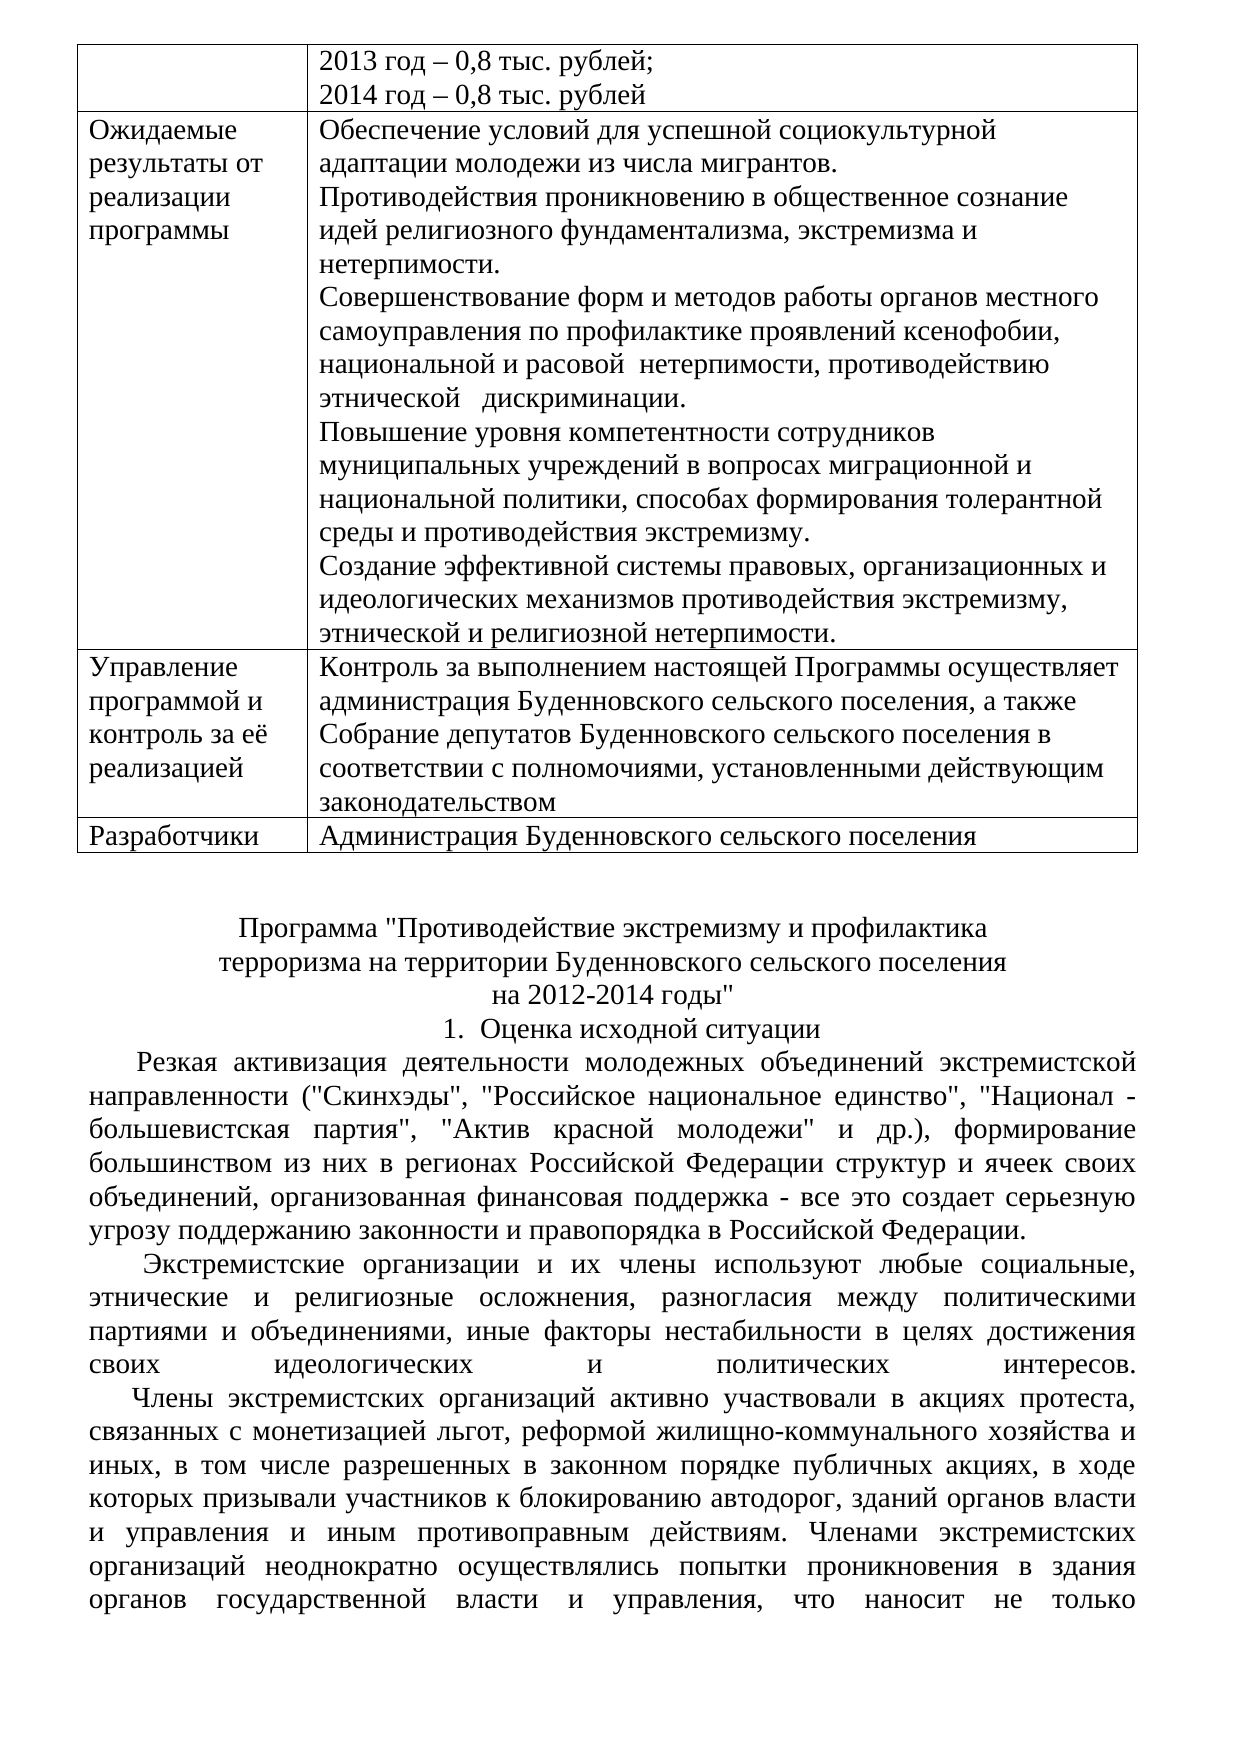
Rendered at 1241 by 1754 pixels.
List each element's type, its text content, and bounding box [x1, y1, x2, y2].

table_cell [308, 45, 1137, 111]
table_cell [78, 45, 307, 111]
text Программа "Противодействие экстремизму и профилактика [89, 910, 1137, 944]
table_cell Ожидаемые результаты от реализации программы [78, 112, 307, 648]
table_cell Разработчики [78, 818, 307, 852]
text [89, 1246, 1137, 1615]
table_cell Управление программой и контроль за её реализацией [78, 650, 307, 817]
list Оценка исходной ситуации [126, 1011, 1137, 1044]
text терроризма на территории Буденновского сельского поселения [89, 944, 1137, 977]
table_cell Обеспечение условий для успешной социокультурной адаптации молодежи из числа мигрантов. Противодействия проникновению в общественное сознание идей религиозного фундаментализма, экстремизма и нетерпимости. Совершенствование форм и методов работы органов местного самоуправления по профилактике проявлений ксенофобии, национальной и расовой нетерпимости, противодействию этнической дискриминации. Повышение уровня компетентности сотрудников муниципальных учреждений в вопросах миграционной и национальной политики, способах формирования толерантной среды и противодействия экстремизму. Создание эффективной системы правовых, организационных и идеологических механизмов противодействия экстремизму, этнической и религиозной нетерпимости. [308, 112, 1137, 648]
text Резкая активизация деятельности молодежных объединений экстремистской направленности ("Скинхэды", "Российское национальное единство", "Национал - большевистская партия", "Актив красной молодежи" и др.), формирование большинством из них в регионах Российской Федерации структур и ячеек своих объединений, организованная финансовая поддержка - все это создает серьезную угрозу поддержанию законности и правопорядка в Российской Федерации. [89, 1044, 1137, 1246]
table_cell Администрация Буденновского сельского поселения [308, 818, 1137, 852]
table_cell Контроль за выполнением настоящей Программы осуществляет администрация Буденновского сельского поселения, а также Собрание депутатов Буденновского сельского поселения в соответствии с полномочиями, установленными действующим законодательством [308, 650, 1137, 817]
text на 2012-2014 годы" [89, 977, 1137, 1011]
